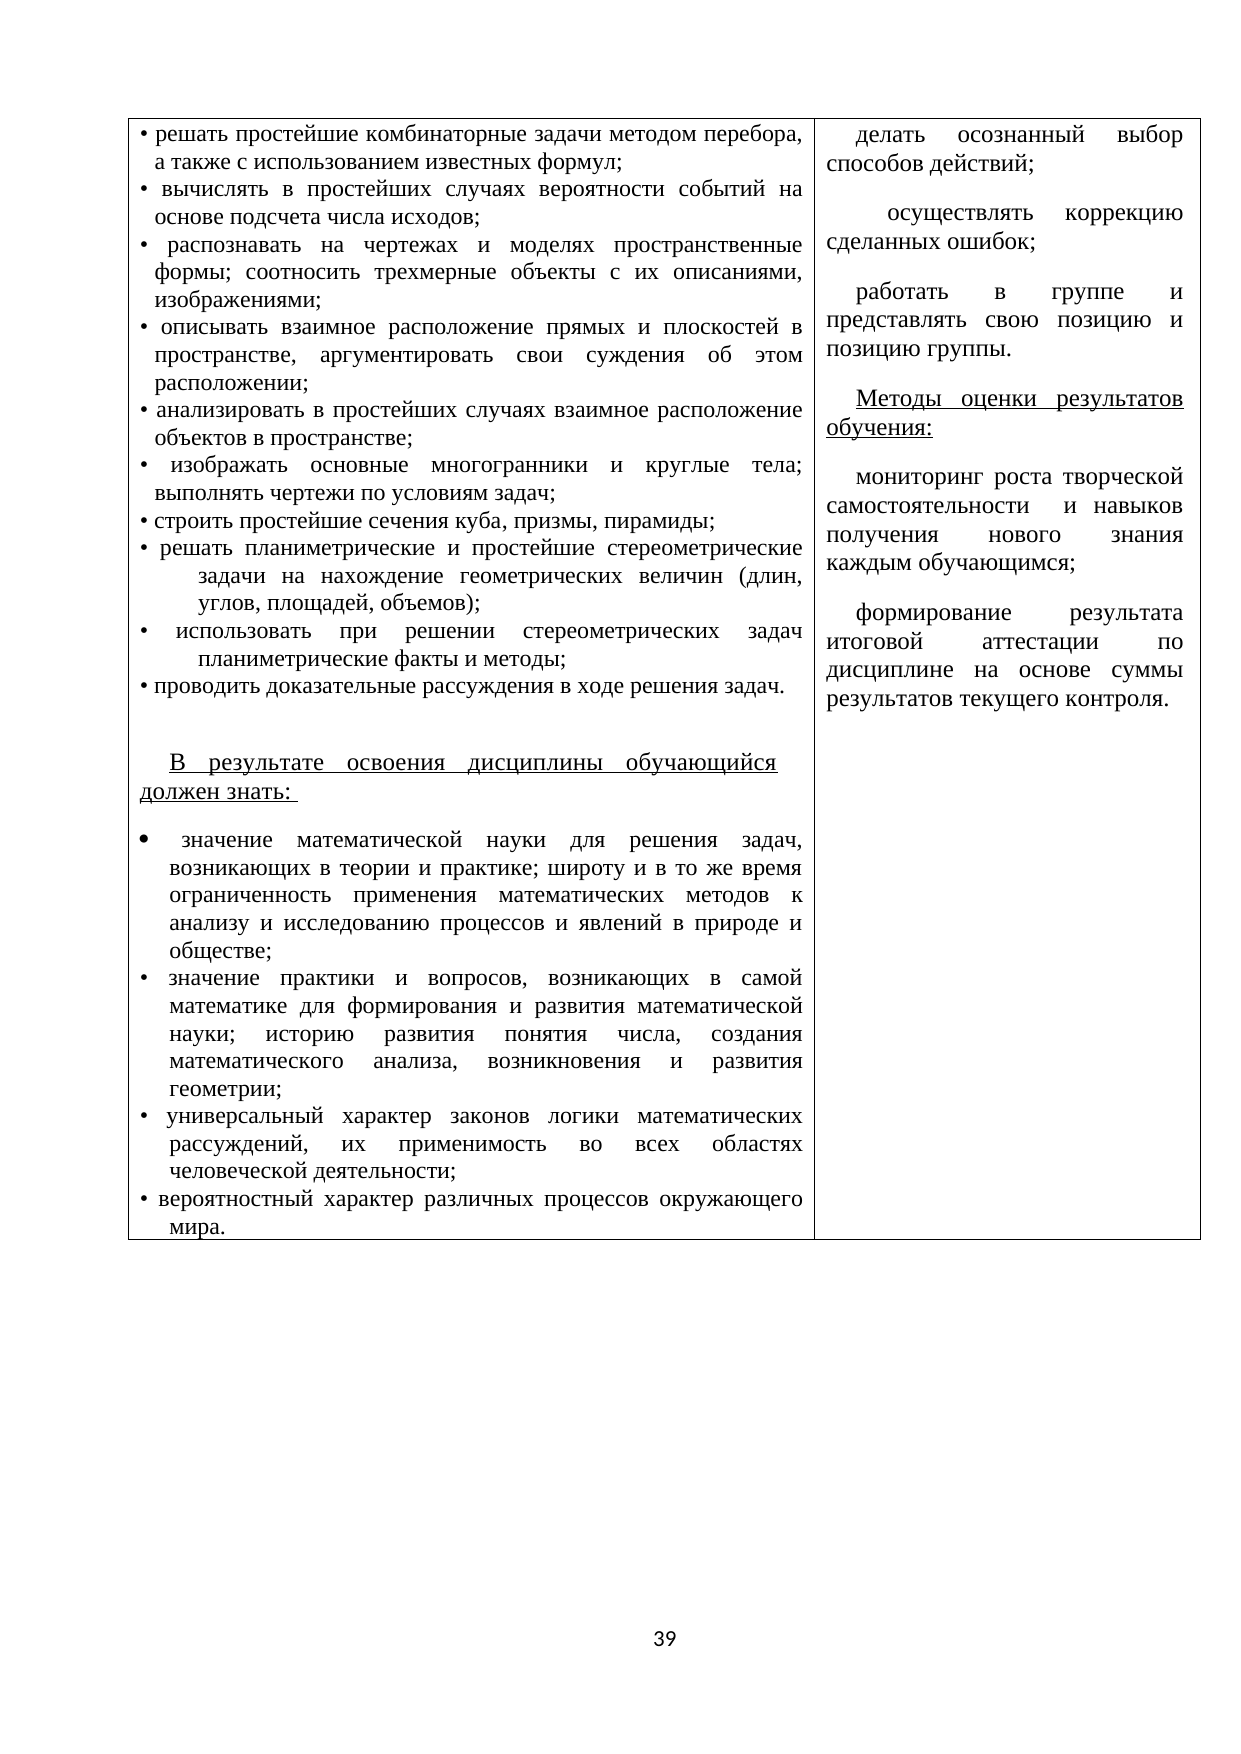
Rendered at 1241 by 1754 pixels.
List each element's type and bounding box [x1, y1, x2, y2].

table_header [815, 119, 1200, 1239]
table_header [129, 119, 814, 1239]
